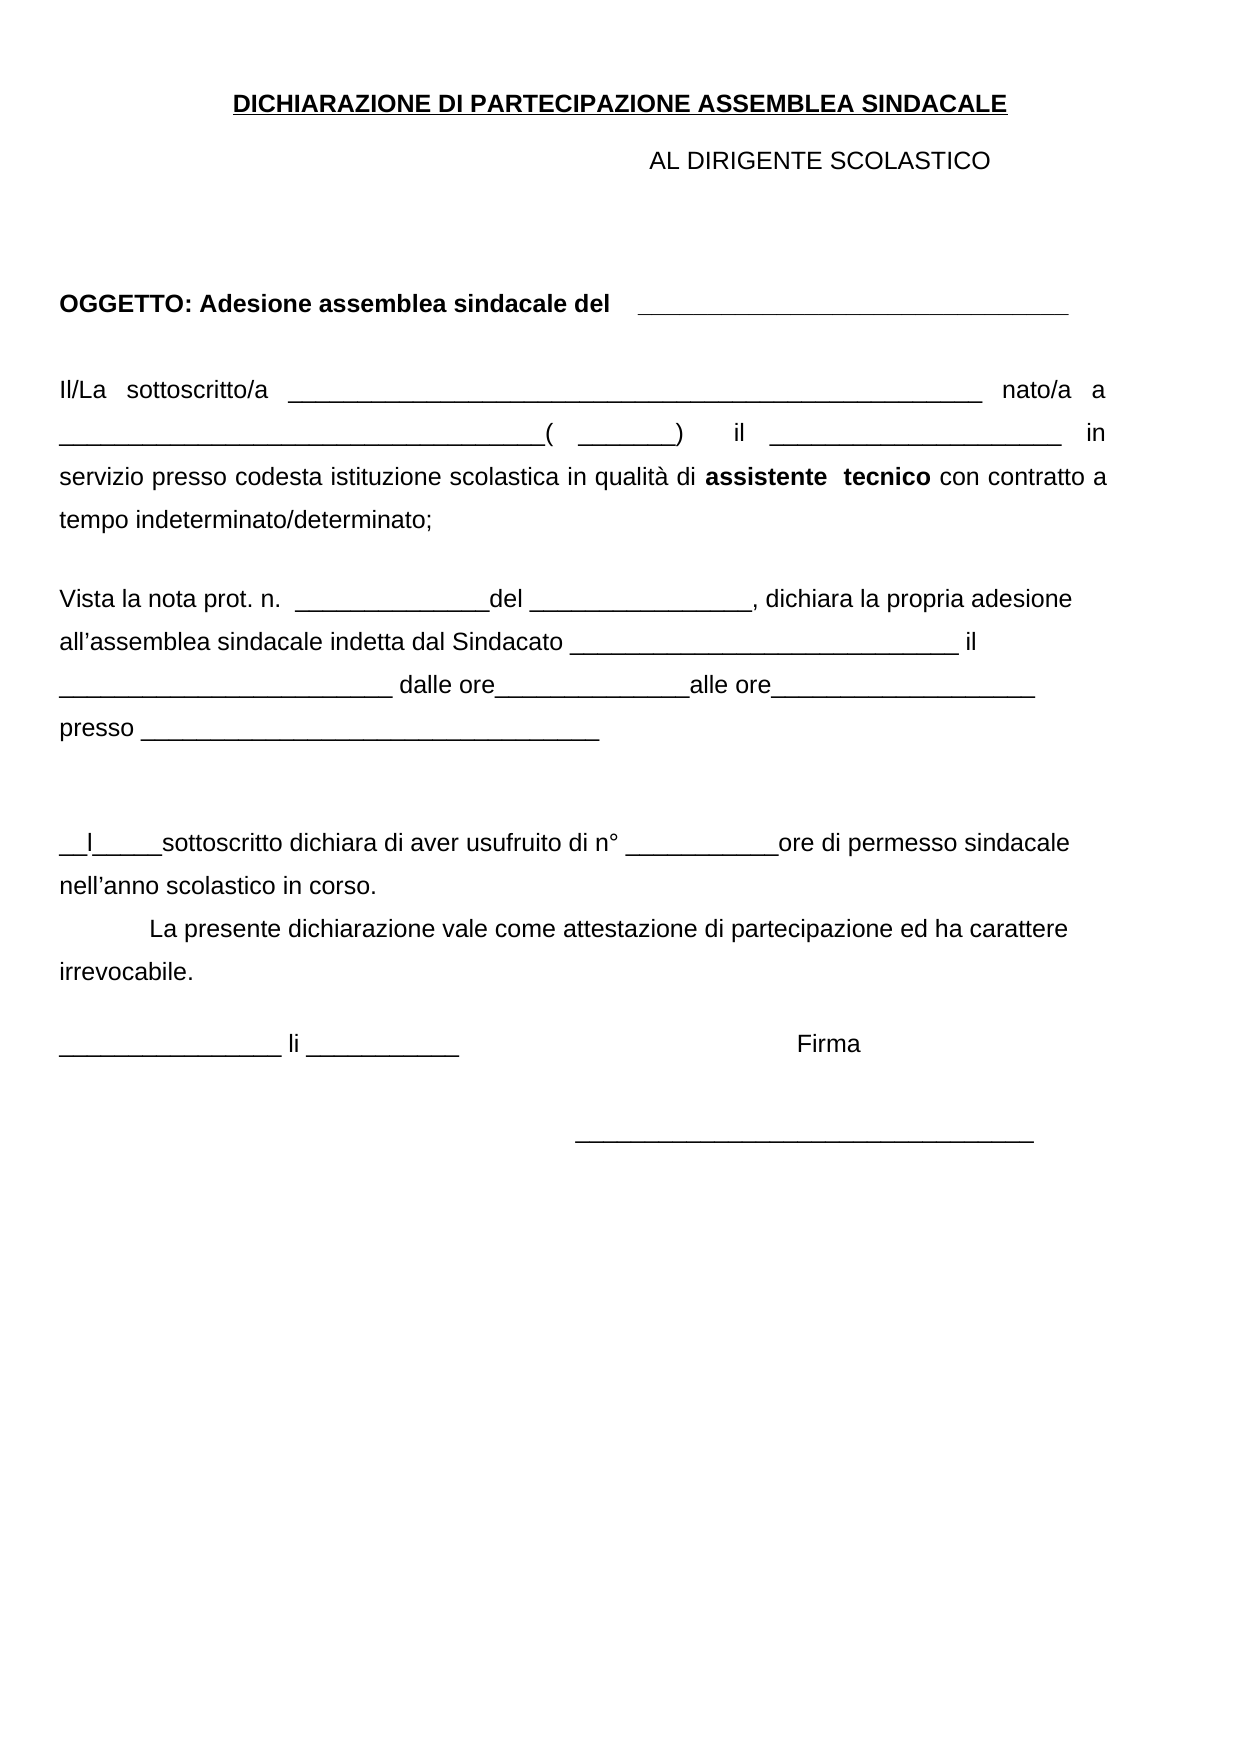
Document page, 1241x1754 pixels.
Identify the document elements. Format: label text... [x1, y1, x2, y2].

text ________________ li ___________ Firma [59, 1029, 1107, 1058]
text DICHIARAZIONE DI PARTECIPAZIONE ASSEMBLEA SINDACALE [59, 89, 1181, 117]
text _________________________________ [575, 1087, 1107, 1144]
text AL DIRIGENTE SCOLASTICO [575, 146, 1181, 175]
subtitle OGGETTO: Adesione assemblea sindacale del _______________________________ [59, 289, 1181, 318]
text Il/La sottoscritto/a __________________________________________________ nato/a a ___________________________________( _______) il _____________________ in servizio presso codesta istituzione scolastica in qualità di assistente tecnico con contratto a tempo indeterminato/determinato; [59, 375, 1107, 533]
text presso _________________________________ [59, 713, 1107, 742]
text __l_____sottoscritto dichiara di aver usufruito di n° ___________ore di permesso sindacale nell’anno scolastico in corso. [59, 828, 1107, 900]
text La presente dichiarazione vale come attestazione di partecipazione ed ha carattere irrevocabile. [59, 914, 1107, 986]
text Vista la nota prot. n. ______________del ________________, dichiara la propria adesione all’assemblea sindacale indetta dal Sindacato ____________________________ il ________________________ dalle ore______________alle ore___________________ [59, 584, 1107, 699]
